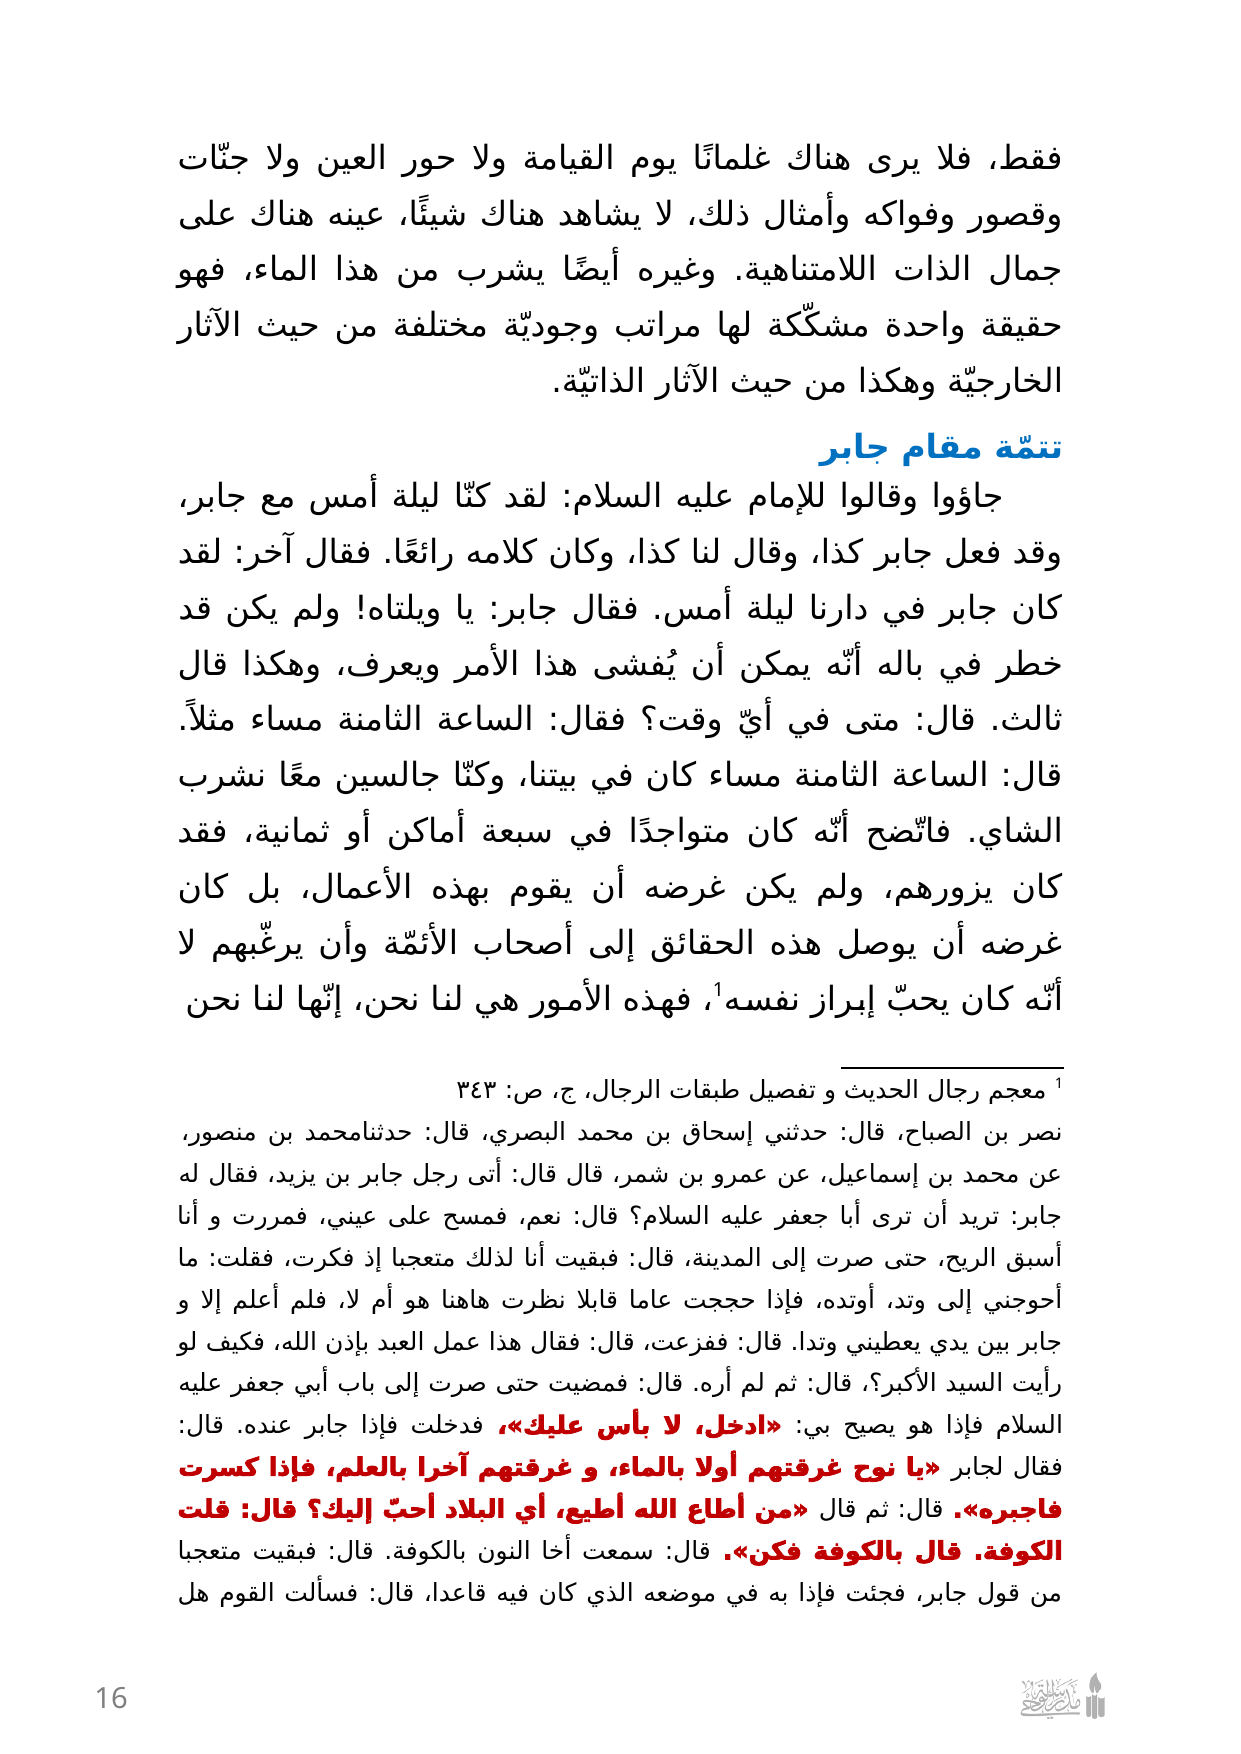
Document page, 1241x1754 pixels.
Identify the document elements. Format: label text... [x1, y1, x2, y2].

title تتمّة مقام جابر [177, 427, 1063, 466]
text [177, 136, 1063, 415]
text جاؤوا وقالوا للإمام عليه السلام: لقد كنّا ليلة أمس مع جابر، وقد فعل جابر كذا، وقال لنا كذا، وكان كلامه رائعًا. فقال آخر: لقد كان جابر في دارنا ليلة أمس. فقال جابر: يا ويلتاه! ولم يكن قد خطر في باله أنّه يمكن أن يُفشى هذا الأمر ويعرف، وهكذا قال ثالث. قال: متى في أيّ وقت؟ فقال: الساعة الثامنة مساء مثلاً. قال: الساعة الثامنة مساء كان في بيتنا، وكنّا جالسين معًا نشرب الشاي. فاتّضح أنّه كان متواجدًا في سبعة أماكن أو ثمانية، فقد كان يزورهم، ولم يكن غرضه أن يقوم بهذه الأعمال، بل كان غرضه أن يوصل هذه الحقائق إلى أصحاب الأئمّة وأن يرغّبهم لا أنّه كان يحبّ إبراز نفسه، فهذه الأمور هي لنا نحن، إنّها لنا نحن فقبل أن نتعلّم حتّى كلمتين نرسل مكبّرات الصوت إلى القمر وإلى كلّ مكان، أمّا جابر وأمثاله فقد أعطاهم الأئمّة بحورًا ولم يصدر لهم صوت، فلم يكن هؤلاء أهل إذاعة وإظهار ونقل لهذه الحقائق، لم يكونوا من أهل ذلك. ولكنّ النقطة المهمّة التي هنا هي أن يعمل الإنسان وفق الأوامر. [177, 474, 1063, 1032]
picture [1020, 1672, 1105, 1719]
